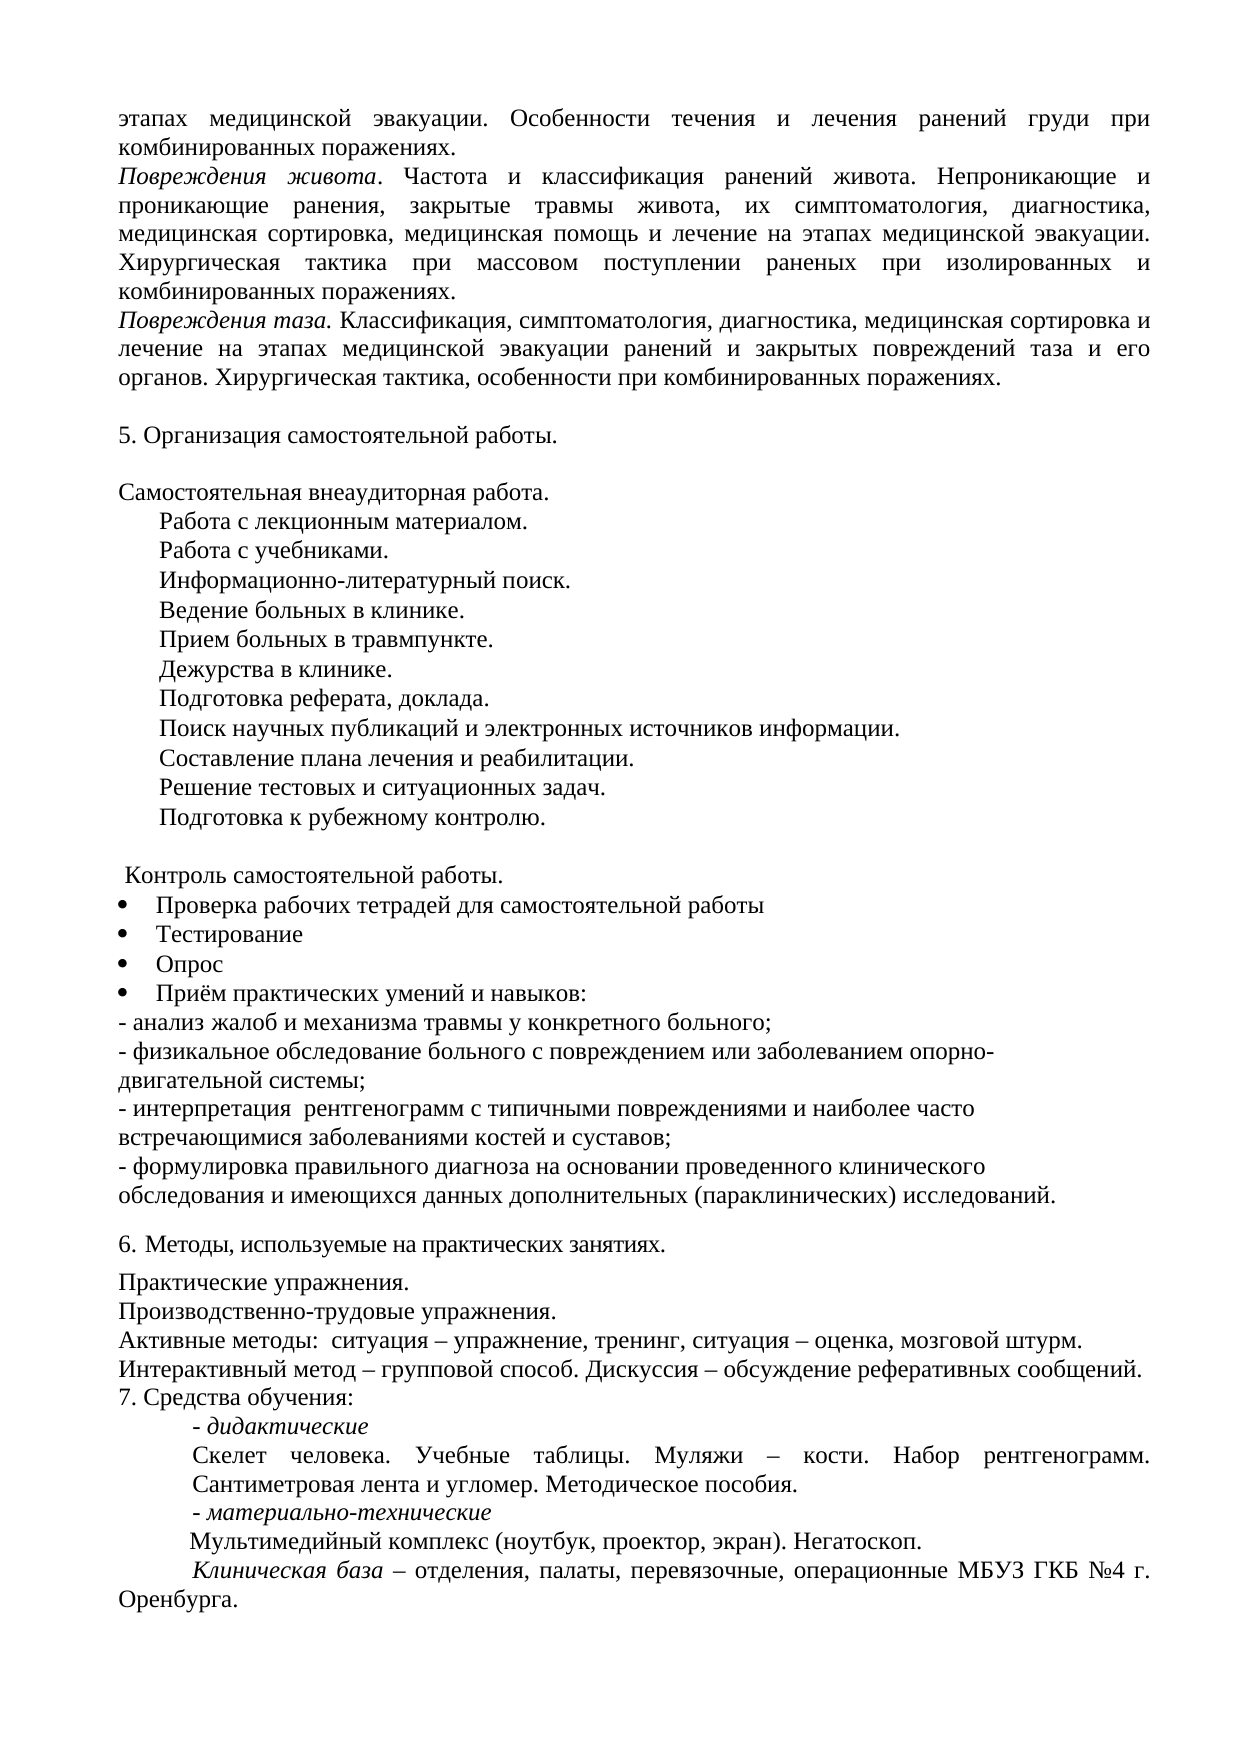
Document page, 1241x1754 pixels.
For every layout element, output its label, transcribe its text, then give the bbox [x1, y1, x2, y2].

text Скелет человека. Учебные таблицы. Муляжи – кости. Набор рентгенограмм. Сантиметровая лента и угломер. Методическое пособия. [192, 1440, 1152, 1497]
table_cell Решение тестовых и ситуационных задач. [148, 772, 1133, 802]
table_header Работа с лекционным материалом. [148, 506, 1133, 536]
table_cell Тестирование [107, 919, 1093, 949]
table_cell Поиск научных публикаций и электронных источников информации. [148, 713, 1133, 743]
text 7. Средства обучения: [118, 1382, 1152, 1411]
text - материально-технические [118, 1497, 1152, 1526]
table_cell Составление плана лечения и реабилитации. [148, 743, 1133, 772]
text - дидактические [118, 1411, 1152, 1440]
text 5. Организация самостоятельной работы. [118, 420, 1152, 448]
text Повреждения таза. Классификация, симптоматология, диагностика, медицинская сортировка и лечение на этапах медицинской эвакуации ранений и закрытых повреждений таза и его органов. Хирургическая тактика, особенности при комбинированных поражениях. [118, 305, 1152, 391]
table_cell Работа с учебниками. [148, 536, 1133, 565]
text Мультимедийный комплекс (ноутбук, проектор, экран). Негатоскоп. [170, 1526, 1152, 1555]
table_cell Информационно-литературный поиск. [148, 565, 1133, 595]
table_cell Прием больных в травмпункте. [148, 624, 1133, 654]
table_cell Ведение больных в клинике. [148, 595, 1133, 624]
text Практические упражнения. [118, 1267, 1152, 1296]
table_cell Дежурства в клинике. [148, 654, 1133, 683]
text Повреждения живота. Частота и классификация ранений живота. Непроникающие и проникающие ранения, закрытые травмы живота, их симптоматология, диагностика, медицинская сортировка, медицинская помощь и лечение на этапах медицинской эвакуации. Хирургическая тактика при массовом поступлении раненых при изолированных и комбинированных поражениях. [118, 161, 1152, 305]
table_cell Приём практических умений и навыков: - анализ жалоб и механизма травмы у конкретного больного; - физикальное обследование больного с повреждением или заболеванием опорно-двигательной системы; - интерпретация рентгенограмм с типичными повреждениями и наиболее часто встречающимися заболеваниями костей и суставов; - формулировка правильного диагноза на основании проведенного клинического обследования и имеющихся данных дополнительных (параклинических) исследований. [107, 979, 1093, 1229]
text Интерактивный метод – групповой способ. Дискуссия – обсуждение реферативных сообщений. [118, 1354, 1152, 1382]
text Производственно-трудовые упражнения. [118, 1296, 1152, 1325]
table_header Контроль самостоятельной работы. [107, 860, 1093, 890]
table_cell Опрос [107, 949, 1093, 978]
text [118, 103, 1152, 161]
text 6. Методы, используемые на практических занятиях. [118, 1229, 1152, 1258]
text Клиническая база – отделения, палаты, перевязочные, операционные МБУЗ ГКБ №4 г. Оренбурга. [118, 1555, 1152, 1612]
text Самостоятельная внеаудиторная работа. [118, 477, 1152, 506]
text Активные методы: ситуация – упражнение, тренинг, ситуация – оценка, мозговой штурм. [118, 1325, 1152, 1354]
table_cell Подготовка к рубежному контролю. [148, 802, 1133, 831]
table_cell Подготовка реферата, доклада. [148, 684, 1133, 713]
table_cell Проверка рабочих тетрадей для самостоятельной работы [107, 890, 1093, 919]
